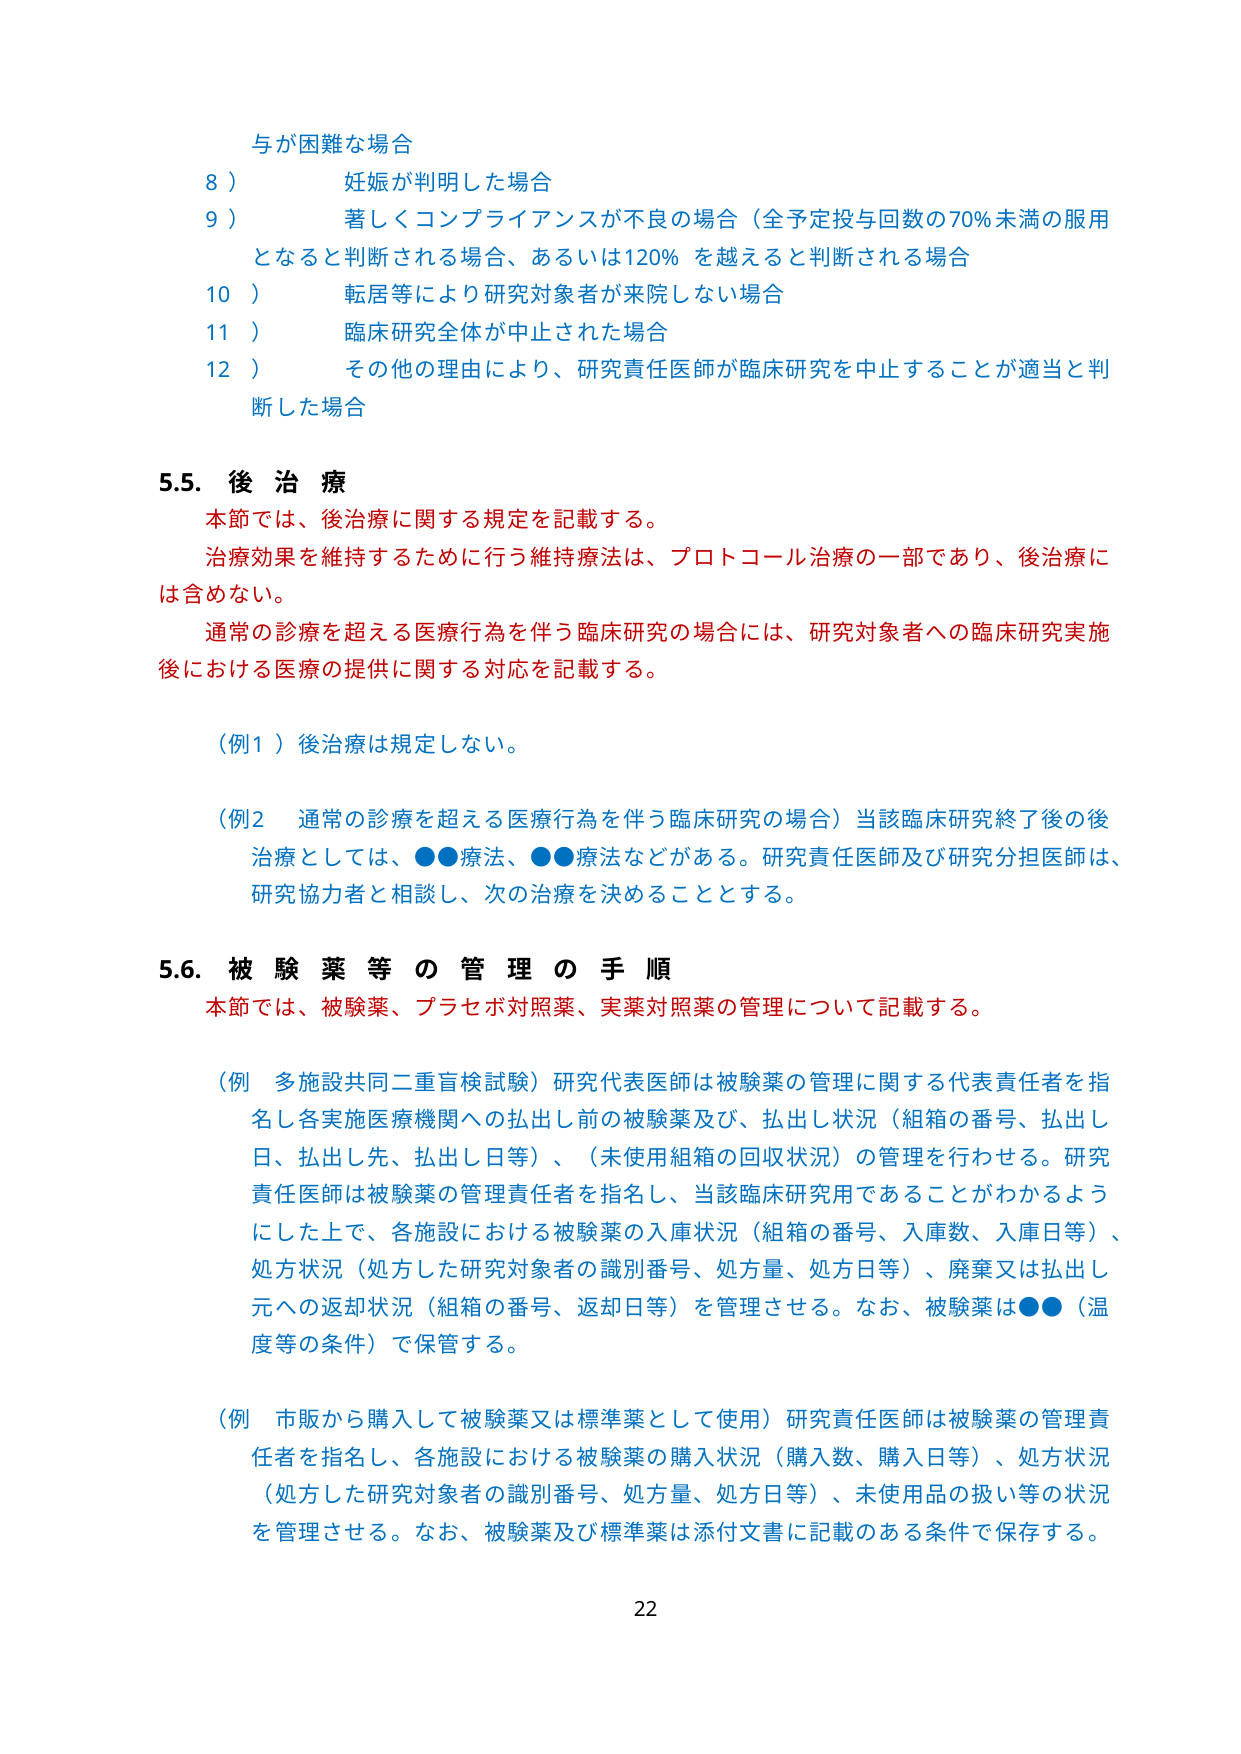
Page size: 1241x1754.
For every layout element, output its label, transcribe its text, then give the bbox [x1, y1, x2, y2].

list 臨床研究全体が中止された場合 [193, 312, 1111, 349]
text 治療効果を維持するために行う維持療法は、プロトコール治療の一部であり、後治療には含めない。 [159, 537, 1111, 612]
text 本節では、後治療に関する規定を記載する。 [159, 499, 1111, 537]
text 通常の診療を超える医療行為を伴う臨床研究の場合には、研究対象者への臨床研究実施後における医療の提供に関する対応を記載する。 [159, 612, 1111, 687]
list その他の理由により、研究責任医師が臨床研究を中止することが適当と判断した場合 [193, 349, 1111, 424]
text （例2 通常の診療を超える医療行為を伴う臨床研究の場合）当該臨床研究終了後の後治療としては、●●療法、●●療法などがある。研究責任医師及び研究分担医師は、研究協力者と相談し、次の治療を決めることとする。 [182, 799, 1111, 912]
list 著しくコンプライアンスが不良の場合（全予定投与回数の70%未満の服用となると判断される場合、あるいは120%を越えると判断される場合 [193, 199, 1111, 274]
subtitle 5.5. 後治療 [159, 462, 1111, 499]
list 妊娠が判明した場合 [193, 162, 1111, 199]
text 本節では、被験薬、プラセボ対照薬、実薬対照薬の管理について記載する。 [159, 987, 1111, 1024]
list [193, 124, 1111, 162]
list 転居等により研究対象者が来院しない場合 [193, 274, 1111, 312]
subtitle 5.6. 被験薬等の管理の手順 [159, 949, 1111, 987]
text （例 多施設共同二重盲検試験）研究代表医師は被験薬の管理に関する代表責任者を指名し各実施医療機関への払出し前の被験薬及び、払出し状況（組箱の番号、払出し日、払出し先、払出し日等）、（未使用組箱の回収状況）の管理を行わせる。研究責任医師は被験薬の管理責任者を指名し、当該臨床研究用であることがわかるようにした上で、各施設における被験薬の入庫状況（組箱の番号、入庫数、入庫日等）、処方状況（処方した研究対象者の識別番号、処方量、処方日等）、廃棄又は払出し元への返却状況（組箱の番号、返却日等）を管理させる。なお、被験薬は●●（温度等の条件）で保管する。 [182, 1062, 1111, 1362]
text （例 市販から購入して被験薬又は標準薬として使用）研究責任医師は被験薬の管理責任者を指名し、各施設における被験薬の購入状況（購入数、購入日等）、処方状況（処方した研究対象者の識別番号、処方量、処方日等）、未使用品の扱い等の状況を管理させる。なお、被験薬及び標準薬は添付文書に記載のある条件で保存する。 [182, 1399, 1111, 1549]
text （例1）後治療は規定しない。 [159, 724, 1111, 762]
